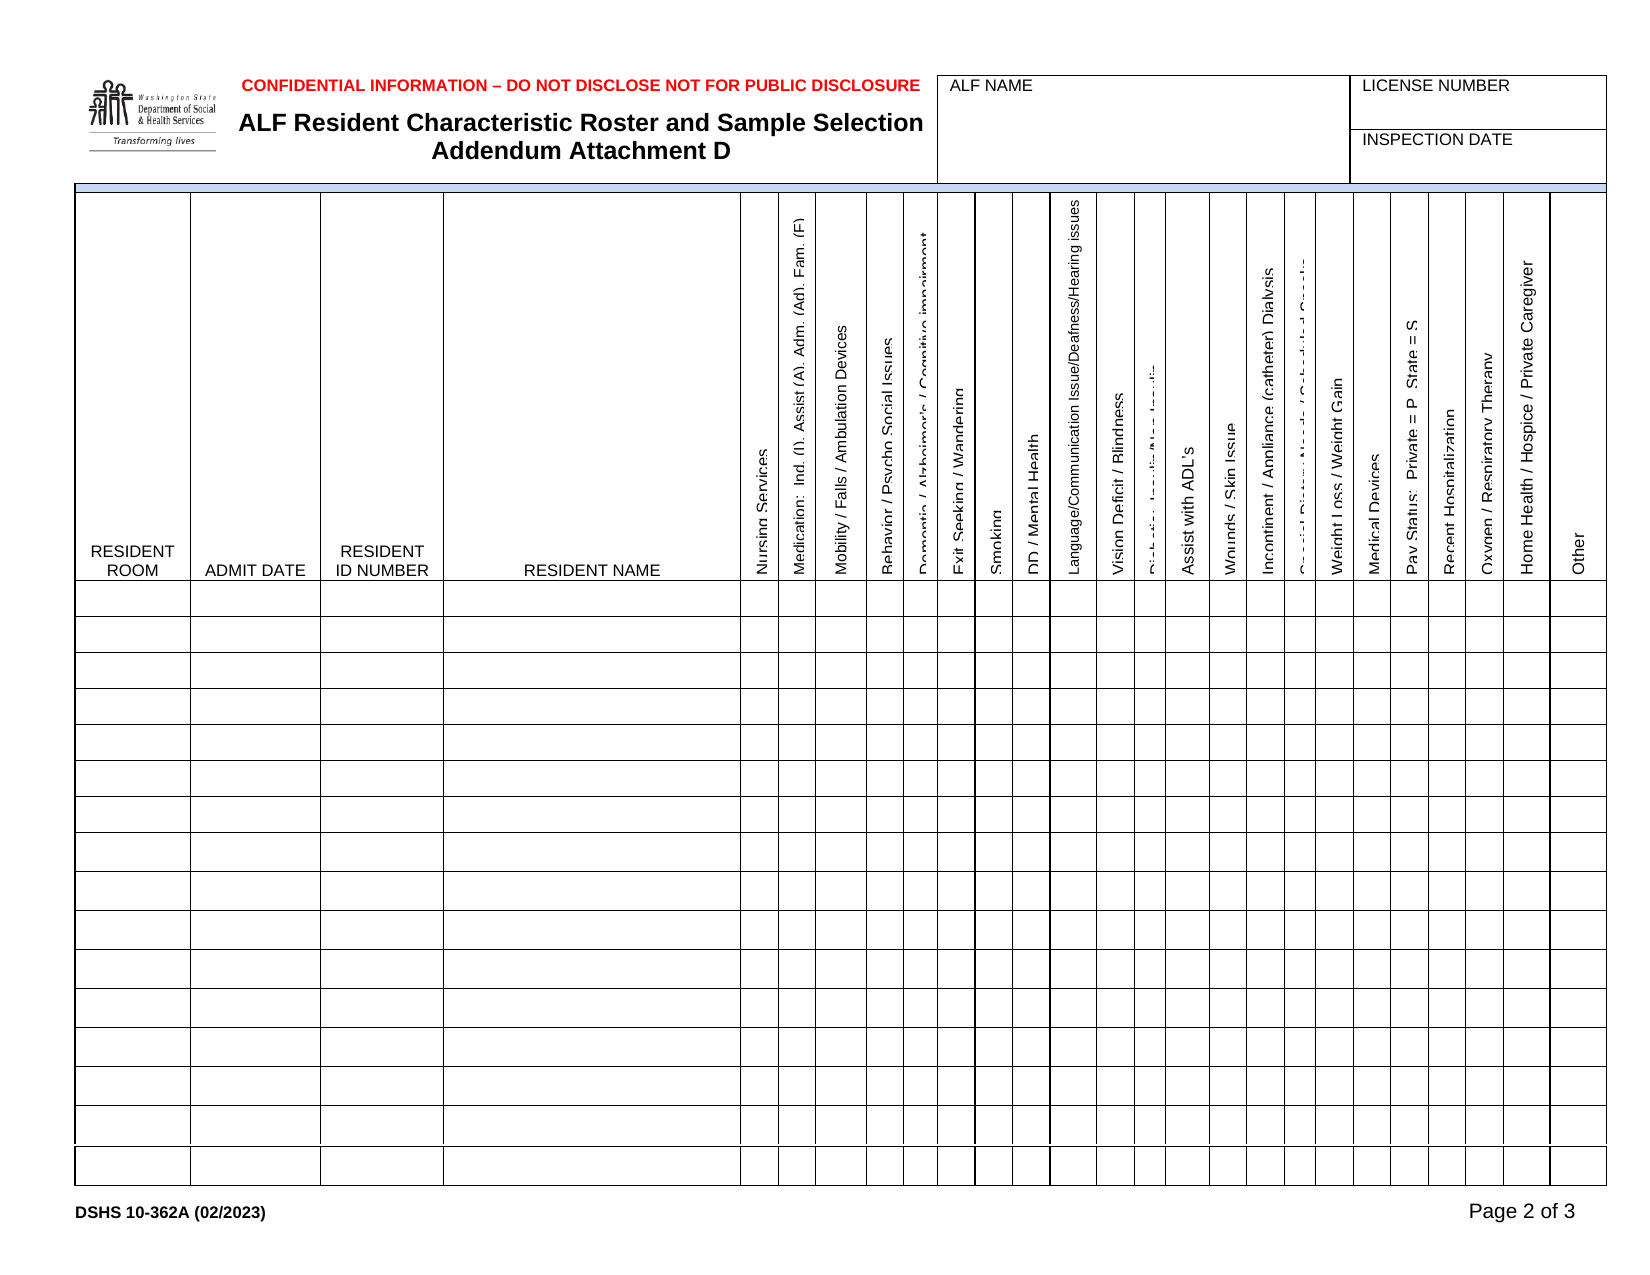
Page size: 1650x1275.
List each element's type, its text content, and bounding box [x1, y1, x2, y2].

table_cell [1354, 761, 1390, 796]
table_cell [1097, 872, 1134, 910]
table_cell [1551, 872, 1606, 910]
table_cell [816, 1067, 866, 1105]
table_cell [1247, 689, 1284, 724]
table_cell [1466, 653, 1503, 688]
table_cell [444, 797, 740, 832]
table_cell DD / Mental Health [1013, 193, 1049, 580]
table_cell [741, 761, 778, 796]
table_cell Exit Seeking / Wandering [938, 193, 974, 580]
table_cell [867, 761, 903, 796]
table_header CONFIDENTIAL INFORMATION – DO NOT DISCLOSE NOT FOR PUBLIC DISCLOSURE ALF Resident Characteristic Roster and Sample Selection Addendum Attachment D [225, 75, 937, 183]
table_cell Other [1551, 193, 1606, 580]
table_cell [1285, 797, 1315, 832]
table_cell [1013, 761, 1049, 796]
table_cell [1051, 653, 1096, 688]
table_header [867, 1147, 903, 1185]
table_cell [1097, 950, 1134, 988]
table_cell [1013, 653, 1049, 688]
table_header [1097, 1147, 1134, 1185]
table_cell [1097, 1106, 1134, 1144]
table_cell [1354, 1028, 1390, 1066]
table_cell [1051, 725, 1096, 760]
table_cell [1504, 725, 1549, 760]
table_cell [976, 989, 1012, 1027]
table_cell INSPECTION DATE [1351, 130, 1606, 183]
table_cell [1391, 1106, 1428, 1144]
table_cell [867, 689, 903, 724]
table_cell [938, 725, 974, 760]
table_cell [1051, 1067, 1096, 1105]
table_header [1210, 1147, 1246, 1185]
table_cell [1135, 581, 1165, 616]
table_cell [904, 1028, 937, 1066]
table_cell [1466, 725, 1503, 760]
table_cell [1504, 761, 1549, 796]
table_cell [1429, 872, 1465, 910]
table_cell [321, 617, 443, 652]
table_cell Incontinent / Appliance (catheter) Dialysis [1247, 193, 1284, 580]
table_cell [321, 950, 443, 988]
table_cell [1166, 761, 1209, 796]
table_cell [1391, 1028, 1428, 1066]
table_cell [1466, 989, 1503, 1027]
table_cell [1285, 761, 1315, 796]
table_cell [1551, 950, 1606, 988]
table_cell [76, 617, 190, 652]
table_header [779, 1147, 815, 1185]
table_cell [1247, 833, 1284, 871]
table_cell [1247, 989, 1284, 1027]
table_cell [76, 725, 190, 760]
table_cell Weight Loss / Weight Gain [1316, 193, 1353, 580]
table_cell [1429, 797, 1465, 832]
table_cell [1466, 872, 1503, 910]
table_cell [444, 653, 740, 688]
table_cell [444, 950, 740, 988]
table_cell [1354, 689, 1390, 724]
table_cell [1316, 1106, 1353, 1144]
table_cell [1210, 725, 1246, 760]
table_cell [1097, 989, 1134, 1027]
table_cell [1391, 797, 1428, 832]
table_cell [1504, 1067, 1549, 1105]
table_cell [867, 833, 903, 871]
table_cell [816, 689, 866, 724]
table_cell [1210, 1028, 1246, 1066]
table_cell [1247, 1028, 1284, 1066]
table_cell [1247, 581, 1284, 616]
table_cell [867, 872, 903, 910]
table_cell [1316, 950, 1353, 988]
table_cell [1429, 761, 1465, 796]
table_cell [1135, 797, 1165, 832]
table_cell [1051, 581, 1096, 616]
table_cell [779, 911, 815, 949]
table_cell [1466, 1067, 1503, 1105]
table_cell Recent Hospitalization [1429, 193, 1465, 580]
table_cell [741, 872, 778, 910]
table_cell [1429, 689, 1465, 724]
table_cell [321, 725, 443, 760]
table_cell [1166, 950, 1209, 988]
table_cell [1504, 617, 1549, 652]
table_cell [1504, 950, 1549, 988]
table_cell [191, 689, 320, 724]
table_cell [76, 950, 190, 988]
table_cell Pay Status: Private = P State = S [1391, 193, 1428, 580]
table_cell [816, 725, 866, 760]
table_cell [1391, 653, 1428, 688]
table_cell [1504, 689, 1549, 724]
table_cell [1391, 911, 1428, 949]
table_cell [938, 1067, 974, 1105]
table_cell [191, 833, 320, 871]
table_cell [741, 911, 778, 949]
table_cell [191, 725, 320, 760]
table_cell [1316, 761, 1353, 796]
table_cell [1135, 989, 1165, 1027]
table_cell [76, 761, 190, 796]
table_cell [1135, 872, 1165, 910]
table_cell [904, 725, 937, 760]
picture [87, 76, 218, 152]
table_cell [321, 761, 443, 796]
table_cell [1466, 797, 1503, 832]
table_cell [816, 833, 866, 871]
table_cell Special Dietary Needs / Scheduled Snacks [1285, 193, 1315, 580]
table_cell [938, 1028, 974, 1066]
table_cell [1316, 617, 1353, 652]
table_cell [1166, 1067, 1209, 1105]
table_cell [1210, 653, 1246, 688]
table_cell [779, 872, 815, 910]
table_cell Vision Deficit / Blindness [1097, 193, 1134, 580]
table_cell [1391, 989, 1428, 1027]
table_cell [1166, 797, 1209, 832]
table_cell [1097, 797, 1134, 832]
table_header [1504, 1147, 1549, 1185]
table_cell [1013, 617, 1049, 652]
table_cell [1504, 833, 1549, 871]
table_cell [1013, 1028, 1049, 1066]
table_cell [976, 1106, 1012, 1144]
table_cell [1166, 833, 1209, 871]
table_cell [938, 833, 974, 871]
table_cell [1551, 725, 1606, 760]
table_cell [741, 689, 778, 724]
table_cell [76, 1028, 190, 1066]
table_cell [904, 833, 937, 871]
table_cell [1466, 581, 1503, 616]
table_cell [1316, 797, 1353, 832]
table_cell [1247, 797, 1284, 832]
table_cell [1210, 797, 1246, 832]
table_cell [1210, 950, 1246, 988]
table_cell [1316, 689, 1353, 724]
table_cell [1551, 761, 1606, 796]
table_cell [1354, 911, 1390, 949]
table_cell [938, 950, 974, 988]
table_cell [1051, 1106, 1096, 1144]
table_cell [1504, 1028, 1549, 1066]
table_cell [976, 911, 1012, 949]
table_cell [1429, 989, 1465, 1027]
table_cell [321, 1067, 443, 1105]
table_cell [1466, 689, 1503, 724]
table_cell [321, 911, 443, 949]
table_cell [1551, 617, 1606, 652]
table_cell [1247, 950, 1284, 988]
table_cell [1135, 761, 1165, 796]
table_cell [1166, 1106, 1209, 1144]
table_cell [1285, 617, 1315, 652]
table_cell [444, 1106, 740, 1144]
table_header [1429, 1147, 1465, 1185]
table_cell [1166, 581, 1209, 616]
table_cell [321, 872, 443, 910]
table_cell [976, 1028, 1012, 1066]
table_cell [76, 581, 190, 616]
table_cell [321, 1106, 443, 1144]
table_header [938, 1147, 974, 1185]
table_cell [976, 725, 1012, 760]
table_cell [1166, 689, 1209, 724]
table_header [1316, 1147, 1353, 1185]
table_cell [1316, 1028, 1353, 1066]
table_cell [1429, 617, 1465, 652]
table_cell [1210, 761, 1246, 796]
table_cell [1166, 617, 1209, 652]
table_cell [1391, 950, 1428, 988]
table_cell [1247, 617, 1284, 652]
table_cell [741, 950, 778, 988]
table_header [1551, 1147, 1606, 1185]
table_cell [1210, 581, 1246, 616]
table_cell [321, 797, 443, 832]
table_cell [1135, 911, 1165, 949]
table_cell [741, 1067, 778, 1105]
table_cell RESIDENT ROOM [76, 193, 190, 580]
table_cell [938, 617, 974, 652]
table_cell [779, 833, 815, 871]
table_cell [1247, 1067, 1284, 1105]
table_cell [1504, 581, 1549, 616]
table_cell [816, 761, 866, 796]
table_cell [779, 989, 815, 1027]
table_header [1051, 1147, 1096, 1185]
table_cell [1210, 617, 1246, 652]
table_cell Oxygen / Respiratory Therapy [1466, 193, 1503, 580]
table_cell [191, 872, 320, 910]
table_header [76, 1147, 190, 1185]
table_cell [904, 653, 937, 688]
table_cell [938, 872, 974, 910]
table_cell [976, 950, 1012, 988]
table_cell [1210, 1106, 1246, 1144]
table_cell [938, 797, 974, 832]
table_cell [1316, 872, 1353, 910]
table_cell [976, 872, 1012, 910]
table_cell [1013, 950, 1049, 988]
table_cell [1504, 989, 1549, 1027]
table_cell [1210, 872, 1246, 910]
table_cell [1316, 653, 1353, 688]
table_header [1354, 1147, 1390, 1185]
table_cell [741, 653, 778, 688]
table_cell [321, 689, 443, 724]
table_cell [1097, 833, 1134, 871]
table_cell [76, 653, 190, 688]
table_cell [1285, 1067, 1315, 1105]
table_cell [938, 653, 974, 688]
table_cell [444, 725, 740, 760]
table_cell [1466, 1028, 1503, 1066]
table_cell [1391, 617, 1428, 652]
table_cell [321, 581, 443, 616]
table_cell [1285, 1028, 1315, 1066]
table_cell [1391, 872, 1428, 910]
table_cell [1551, 833, 1606, 871]
table_cell [1551, 653, 1606, 688]
table_cell [1285, 1106, 1315, 1144]
table_cell Language/Communication Issue/Deafness/Hearing issues [1051, 193, 1096, 580]
table_cell [321, 833, 443, 871]
table_cell Dementia / Alzheimer’s / Cognitive impairment [904, 193, 937, 580]
table_cell [741, 833, 778, 871]
table_cell Behavior / Psycho Social Issues [867, 193, 903, 580]
table_cell [779, 1028, 815, 1066]
table_cell [779, 653, 815, 688]
table_cell Wounds / Skin Issue [1210, 193, 1246, 580]
table_cell [1354, 617, 1390, 652]
table_cell [779, 581, 815, 616]
table_cell [444, 1067, 740, 1105]
table_cell [1354, 833, 1390, 871]
table_cell [1013, 725, 1049, 760]
table_cell [741, 989, 778, 1027]
table_cell [1166, 872, 1209, 910]
table_cell [191, 581, 320, 616]
table_cell [76, 989, 190, 1027]
table_cell [1429, 1028, 1465, 1066]
table_cell [191, 1106, 320, 1144]
table_cell [191, 761, 320, 796]
table_cell [976, 761, 1012, 796]
table_cell [1166, 989, 1209, 1027]
table_header [191, 1147, 320, 1185]
table_header ALF NAME [938, 76, 1349, 183]
table_cell [1551, 1106, 1606, 1144]
table_cell Medication: Ind. (I), Assist (A), Adm. (Ad), Fam. (F) [779, 193, 815, 580]
table_cell [1051, 689, 1096, 724]
table_cell [976, 617, 1012, 652]
table_cell [444, 911, 740, 949]
table_cell [1051, 1028, 1096, 1066]
table_cell [1391, 725, 1428, 760]
table_cell [1097, 653, 1134, 688]
table_cell [904, 950, 937, 988]
table_cell [976, 581, 1012, 616]
table_cell [76, 1067, 190, 1105]
table_cell [1316, 989, 1353, 1027]
table_cell [191, 653, 320, 688]
table_cell [1247, 761, 1284, 796]
table_cell [1285, 911, 1315, 949]
table_cell [1391, 1067, 1428, 1105]
table_cell [904, 761, 937, 796]
table_header [741, 1147, 778, 1185]
table_cell [1210, 989, 1246, 1027]
table_cell [1285, 689, 1315, 724]
table_cell [1316, 833, 1353, 871]
table_cell [904, 989, 937, 1027]
table_cell [321, 989, 443, 1027]
table_cell [191, 797, 320, 832]
table_cell [938, 581, 974, 616]
table_cell [1210, 1067, 1246, 1105]
table_cell [904, 797, 937, 832]
table_cell Nursing Services [741, 193, 778, 580]
table_cell [1013, 872, 1049, 910]
table_cell [1247, 911, 1284, 949]
table_cell [1391, 689, 1428, 724]
table_cell [938, 761, 974, 796]
table_cell [1285, 833, 1315, 871]
table_cell [1354, 989, 1390, 1027]
table_header [1285, 1147, 1315, 1185]
table_cell [1135, 1028, 1165, 1066]
table_cell [1135, 725, 1165, 760]
table_cell [1466, 761, 1503, 796]
table_cell [1429, 725, 1465, 760]
table_cell [741, 1106, 778, 1144]
table_cell [1354, 653, 1390, 688]
table_cell [976, 833, 1012, 871]
table_cell [1097, 1028, 1134, 1066]
table_cell [816, 653, 866, 688]
table_cell [741, 581, 778, 616]
table_cell [1429, 911, 1465, 949]
table_cell Home Health / Hospice / Private Caregiver [1504, 193, 1549, 580]
table_cell [1135, 689, 1165, 724]
table_cell [1097, 581, 1134, 616]
table_cell [1013, 689, 1049, 724]
table_header [75, 75, 225, 183]
table_cell [1135, 1067, 1165, 1105]
table_cell [741, 725, 778, 760]
table_cell [1429, 653, 1465, 688]
table_cell [904, 1067, 937, 1105]
table_cell [1013, 797, 1049, 832]
table_cell [867, 653, 903, 688]
table_cell [1429, 833, 1465, 871]
table_cell [1210, 689, 1246, 724]
table_cell Assist with ADL’s [1166, 193, 1209, 580]
table_cell [1354, 872, 1390, 910]
table_cell Diabetic: Insulin/Non-Insulin [1135, 193, 1165, 580]
table_cell [867, 911, 903, 949]
table_header [904, 1147, 937, 1185]
table_cell [867, 797, 903, 832]
table_cell [1097, 725, 1134, 760]
table_cell [444, 1028, 740, 1066]
table_cell [1051, 989, 1096, 1027]
table_cell [1316, 1067, 1353, 1105]
table_cell [444, 617, 740, 652]
table_header [1135, 1147, 1165, 1185]
table_cell [904, 872, 937, 910]
table_cell [1013, 1106, 1049, 1144]
table_cell [191, 1028, 320, 1066]
table_cell [1135, 653, 1165, 688]
table_header [321, 1147, 443, 1185]
table_cell [1354, 950, 1390, 988]
table_header [1247, 1147, 1284, 1185]
table_cell [1051, 797, 1096, 832]
table_cell [816, 617, 866, 652]
table_cell [867, 725, 903, 760]
table_cell [1210, 833, 1246, 871]
table_cell [779, 617, 815, 652]
table_cell [444, 989, 740, 1027]
table_cell [1316, 725, 1353, 760]
table_cell [1466, 950, 1503, 988]
table_cell [1166, 653, 1209, 688]
table_cell [1429, 581, 1465, 616]
table_cell [444, 872, 740, 910]
table_cell [76, 872, 190, 910]
table_cell [321, 1028, 443, 1066]
table_cell [1285, 872, 1315, 910]
table_cell [867, 950, 903, 988]
table_cell [1354, 1067, 1390, 1105]
table_cell [938, 689, 974, 724]
table_cell [1013, 1067, 1049, 1105]
table_cell [1551, 581, 1606, 616]
table_cell [76, 184, 1606, 192]
table_cell [1135, 833, 1165, 871]
table_cell [1051, 872, 1096, 910]
table_cell [1285, 725, 1315, 760]
table_cell [867, 617, 903, 652]
table_cell [779, 689, 815, 724]
table_cell [867, 1106, 903, 1144]
table_cell [904, 581, 937, 616]
table_cell [76, 797, 190, 832]
table_cell [779, 725, 815, 760]
table_header [444, 1147, 740, 1185]
table_cell [816, 1106, 866, 1144]
table_header [1391, 1147, 1428, 1185]
table_cell Smoking [976, 193, 1012, 580]
table_cell [867, 581, 903, 616]
table_cell [816, 1028, 866, 1066]
table_cell [816, 797, 866, 832]
table_cell [938, 989, 974, 1027]
table_cell [1551, 989, 1606, 1027]
table_cell [191, 950, 320, 988]
table_cell [1247, 1106, 1284, 1144]
table_cell [1135, 617, 1165, 652]
table_cell ADMIT DATE [191, 193, 320, 580]
table_cell [779, 761, 815, 796]
table_cell [1247, 872, 1284, 910]
table_cell [191, 989, 320, 1027]
table_cell [1135, 950, 1165, 988]
table_cell [1504, 911, 1549, 949]
table_cell [1097, 689, 1134, 724]
table_cell [867, 1067, 903, 1105]
table_cell [741, 617, 778, 652]
table_cell [1466, 911, 1503, 949]
table_cell [1504, 653, 1549, 688]
table_cell [1551, 689, 1606, 724]
table_cell [904, 689, 937, 724]
table_cell Medical Devices [1354, 193, 1390, 580]
table_cell [816, 911, 866, 949]
table_cell [444, 689, 740, 724]
table_cell [816, 872, 866, 910]
table_cell [1285, 581, 1315, 616]
table_cell [1504, 797, 1549, 832]
table_cell [76, 1106, 190, 1144]
table_cell [1166, 725, 1209, 760]
table_header [976, 1147, 1012, 1185]
table_cell [1504, 1106, 1549, 1144]
table_cell [444, 761, 740, 796]
table_header [1166, 1147, 1209, 1185]
table_cell [191, 911, 320, 949]
table_cell [1354, 797, 1390, 832]
table_cell [1285, 950, 1315, 988]
table_cell [1013, 833, 1049, 871]
table_cell RESIDENT NAME [444, 193, 740, 580]
table_cell [1429, 1067, 1465, 1105]
table_cell [1051, 950, 1096, 988]
table_header [1466, 1147, 1503, 1185]
table_cell [1316, 911, 1353, 949]
table_cell [1097, 617, 1134, 652]
table_cell [444, 833, 740, 871]
table_cell [76, 911, 190, 949]
table_cell [1354, 581, 1390, 616]
table_cell [976, 689, 1012, 724]
table_cell [1097, 911, 1134, 949]
table_cell [1466, 617, 1503, 652]
table_header LICENSE NUMBER [1351, 76, 1606, 129]
table_cell [779, 950, 815, 988]
table_cell [976, 797, 1012, 832]
table_cell [1391, 581, 1428, 616]
table_cell [904, 911, 937, 949]
table_cell [444, 581, 740, 616]
table_cell [938, 1106, 974, 1144]
table_cell [1247, 725, 1284, 760]
table_cell [76, 833, 190, 871]
table_cell RESIDENT ID NUMBER [321, 193, 443, 580]
table_cell [1051, 761, 1096, 796]
table_cell [779, 797, 815, 832]
table_cell [976, 653, 1012, 688]
table_cell [1166, 1028, 1209, 1066]
table_cell [1135, 1106, 1165, 1144]
table_cell [904, 1106, 937, 1144]
table_cell [1429, 950, 1465, 988]
table_cell [1354, 1106, 1390, 1144]
table_cell [938, 911, 974, 949]
table_header [816, 1147, 866, 1185]
table_cell [779, 1106, 815, 1144]
table_cell [1429, 1106, 1465, 1144]
table_cell [1466, 1106, 1503, 1144]
table_cell [1051, 617, 1096, 652]
table_cell [1316, 581, 1353, 616]
table_cell [816, 950, 866, 988]
table_cell [1166, 911, 1209, 949]
table_cell [1097, 761, 1134, 796]
table_cell [1210, 911, 1246, 949]
table_cell [1551, 911, 1606, 949]
table_cell [867, 1028, 903, 1066]
table_cell [1051, 911, 1096, 949]
table_cell [976, 1067, 1012, 1105]
table_cell [741, 1028, 778, 1066]
table_cell [1013, 989, 1049, 1027]
table_cell [816, 989, 866, 1027]
table_cell [816, 581, 866, 616]
table_cell [1551, 1028, 1606, 1066]
table_cell [1051, 833, 1096, 871]
table_cell [1285, 653, 1315, 688]
table_cell [1551, 797, 1606, 832]
table_cell [1354, 725, 1390, 760]
table_cell [1285, 989, 1315, 1027]
table_cell [741, 797, 778, 832]
table_cell [1097, 1067, 1134, 1105]
table_cell [1247, 653, 1284, 688]
table_cell [1391, 761, 1428, 796]
table_cell [191, 617, 320, 652]
table_cell [76, 689, 190, 724]
table_cell [1551, 1067, 1606, 1105]
table_cell [1391, 833, 1428, 871]
table_cell [867, 989, 903, 1027]
table_cell [904, 617, 937, 652]
table_cell [191, 1067, 320, 1105]
table_cell [321, 653, 443, 688]
table_header [1013, 1147, 1049, 1185]
table_cell Mobility / Falls / Ambulation Devices [816, 193, 866, 580]
table_cell [779, 1067, 815, 1105]
table_cell [1013, 911, 1049, 949]
table_cell [1466, 833, 1503, 871]
table_cell [1013, 581, 1049, 616]
table_cell [1504, 872, 1549, 910]
